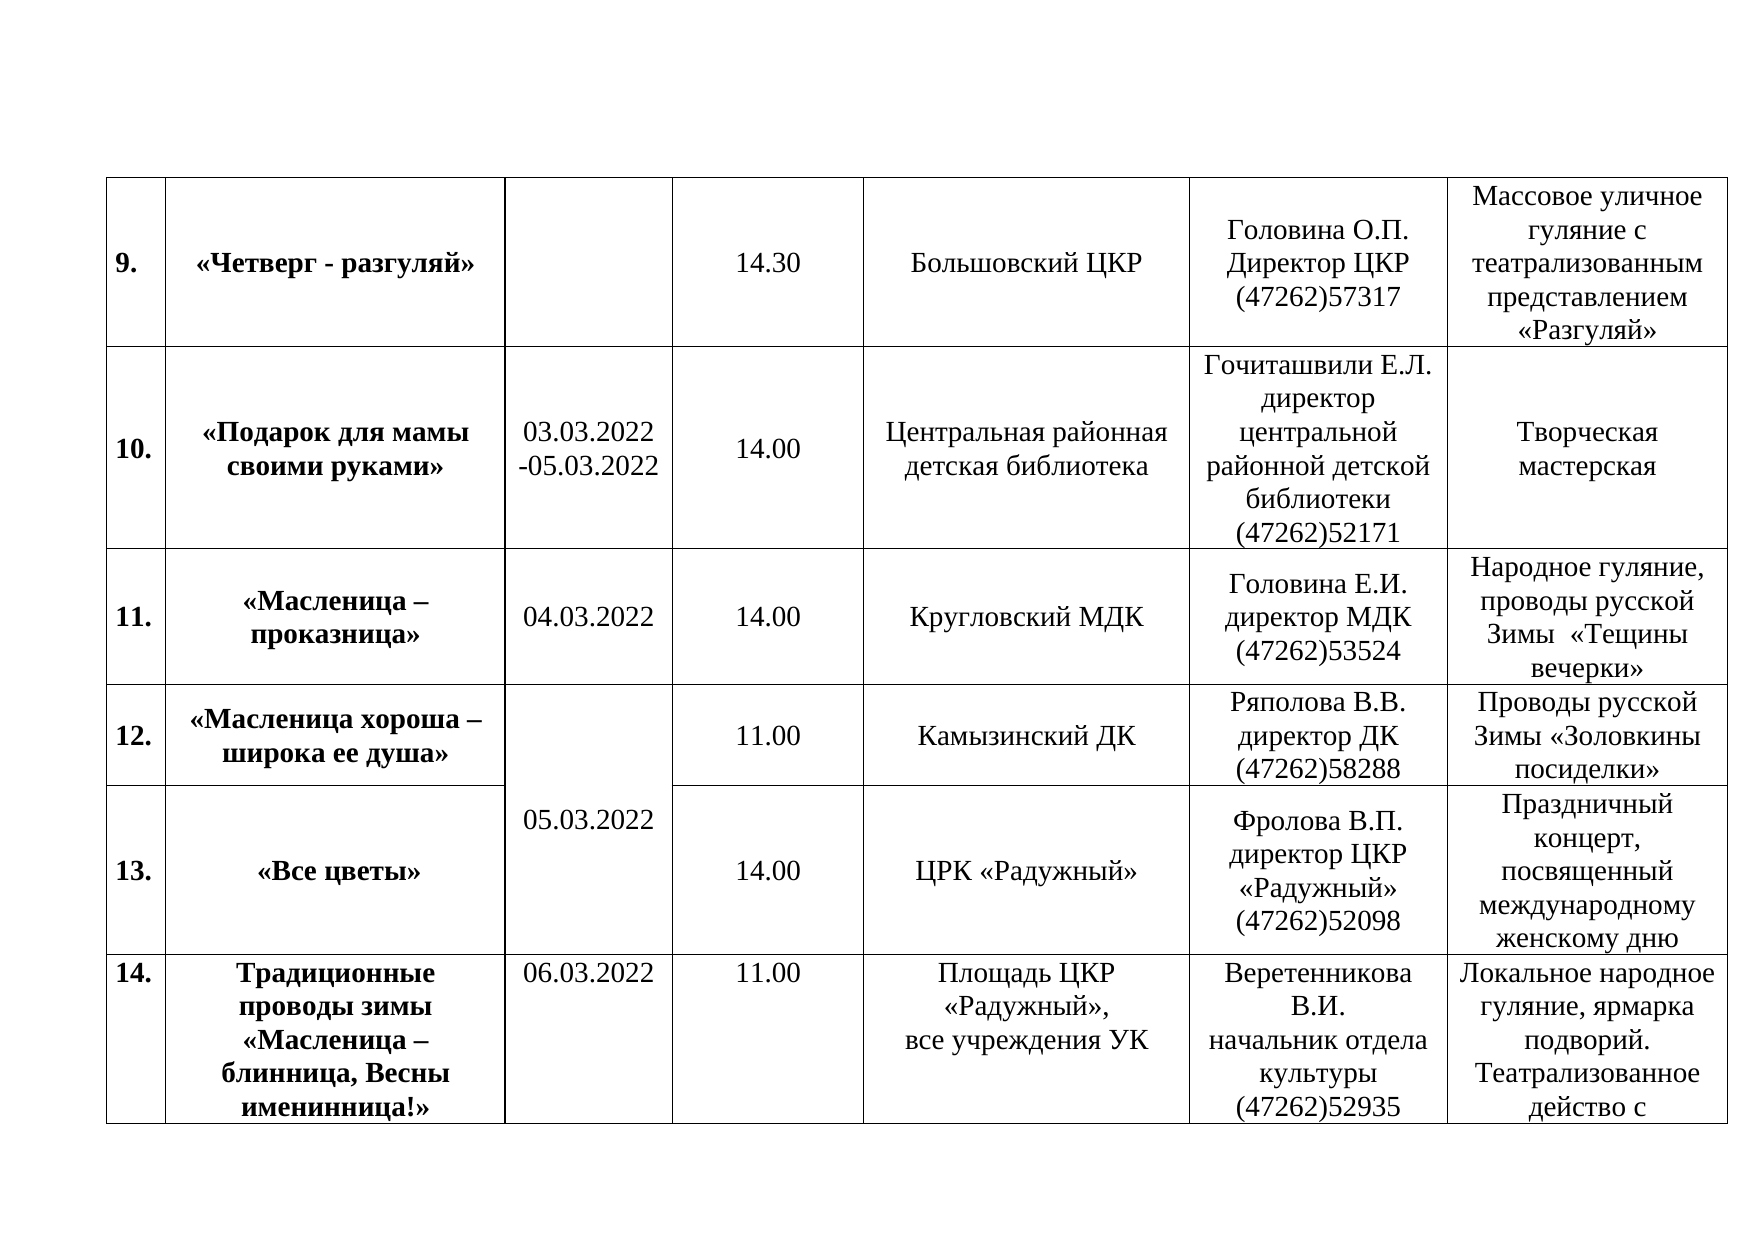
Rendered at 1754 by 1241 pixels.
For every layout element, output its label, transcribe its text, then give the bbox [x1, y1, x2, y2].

table_cell Творческая мастерская [1448, 347, 1727, 548]
table_cell Большовский ЦКР [864, 178, 1189, 346]
table_cell [506, 178, 672, 346]
table_cell [107, 786, 165, 954]
table_cell «Четверг - разгуляй» [166, 178, 504, 346]
table_cell [107, 178, 165, 346]
table_cell Гочиташвили Е.Л. директор центральной районной детской библиотеки (47262)52171 [1190, 347, 1447, 548]
table_cell 03.03.2022 -05.03.2022 [506, 347, 672, 548]
table_cell Головина О.П. Директор ЦКР (47262)57317 [1190, 178, 1447, 346]
table_cell 14.00 [673, 786, 863, 954]
table_cell Проводы русской Зимы «Золовкины посиделки» [1448, 685, 1727, 785]
table_cell 06.03.2022 [506, 955, 672, 1123]
table_cell 11.00 [673, 685, 863, 785]
table_cell ЦРК «Радужный» [864, 786, 1189, 954]
table_cell [107, 347, 165, 548]
table_cell Центральная районная детская библиотека [864, 347, 1189, 548]
table_cell 04.03.2022 [506, 549, 672, 683]
table_cell [107, 685, 165, 785]
table_cell Праздничный концерт, посвященный международному женскому дню [1448, 786, 1727, 954]
table_cell 14.00 [673, 549, 863, 683]
table_cell «Масленица хороша – широка ее душа» [166, 685, 504, 785]
table_cell «Масленица – проказница» [166, 549, 504, 683]
table_cell Головина Е.И. директор МДК (47262)53524 [1190, 549, 1447, 683]
table_cell 11.00 [673, 955, 863, 1123]
table_cell Кругловский МДК [864, 549, 1189, 683]
table_cell Народное гуляние, проводы русской Зимы «Тещины вечерки» [1448, 549, 1727, 683]
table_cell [1190, 955, 1447, 1123]
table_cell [1448, 955, 1727, 1123]
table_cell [864, 955, 1189, 1123]
table_cell [107, 549, 165, 683]
table_cell «Подарок для мамы своими руками» [166, 347, 504, 548]
table_cell 14.30 [673, 178, 863, 346]
table_cell [107, 955, 165, 1123]
table_cell Камызинский ДК [864, 685, 1189, 785]
table_cell Массовое уличное гуляние с театрализованным представлением «Разгуляй» [1448, 178, 1727, 346]
table_cell 14.00 [673, 347, 863, 548]
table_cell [166, 955, 504, 1123]
table_cell 05.03.2022 [506, 685, 672, 954]
table_cell Фролова В.П. директор ЦКР «Радужный» (47262)52098 [1190, 786, 1447, 954]
table_cell «Все цветы» [166, 786, 504, 954]
table_cell Ряполова В.В. директор ДК (47262)58288 [1190, 685, 1447, 785]
